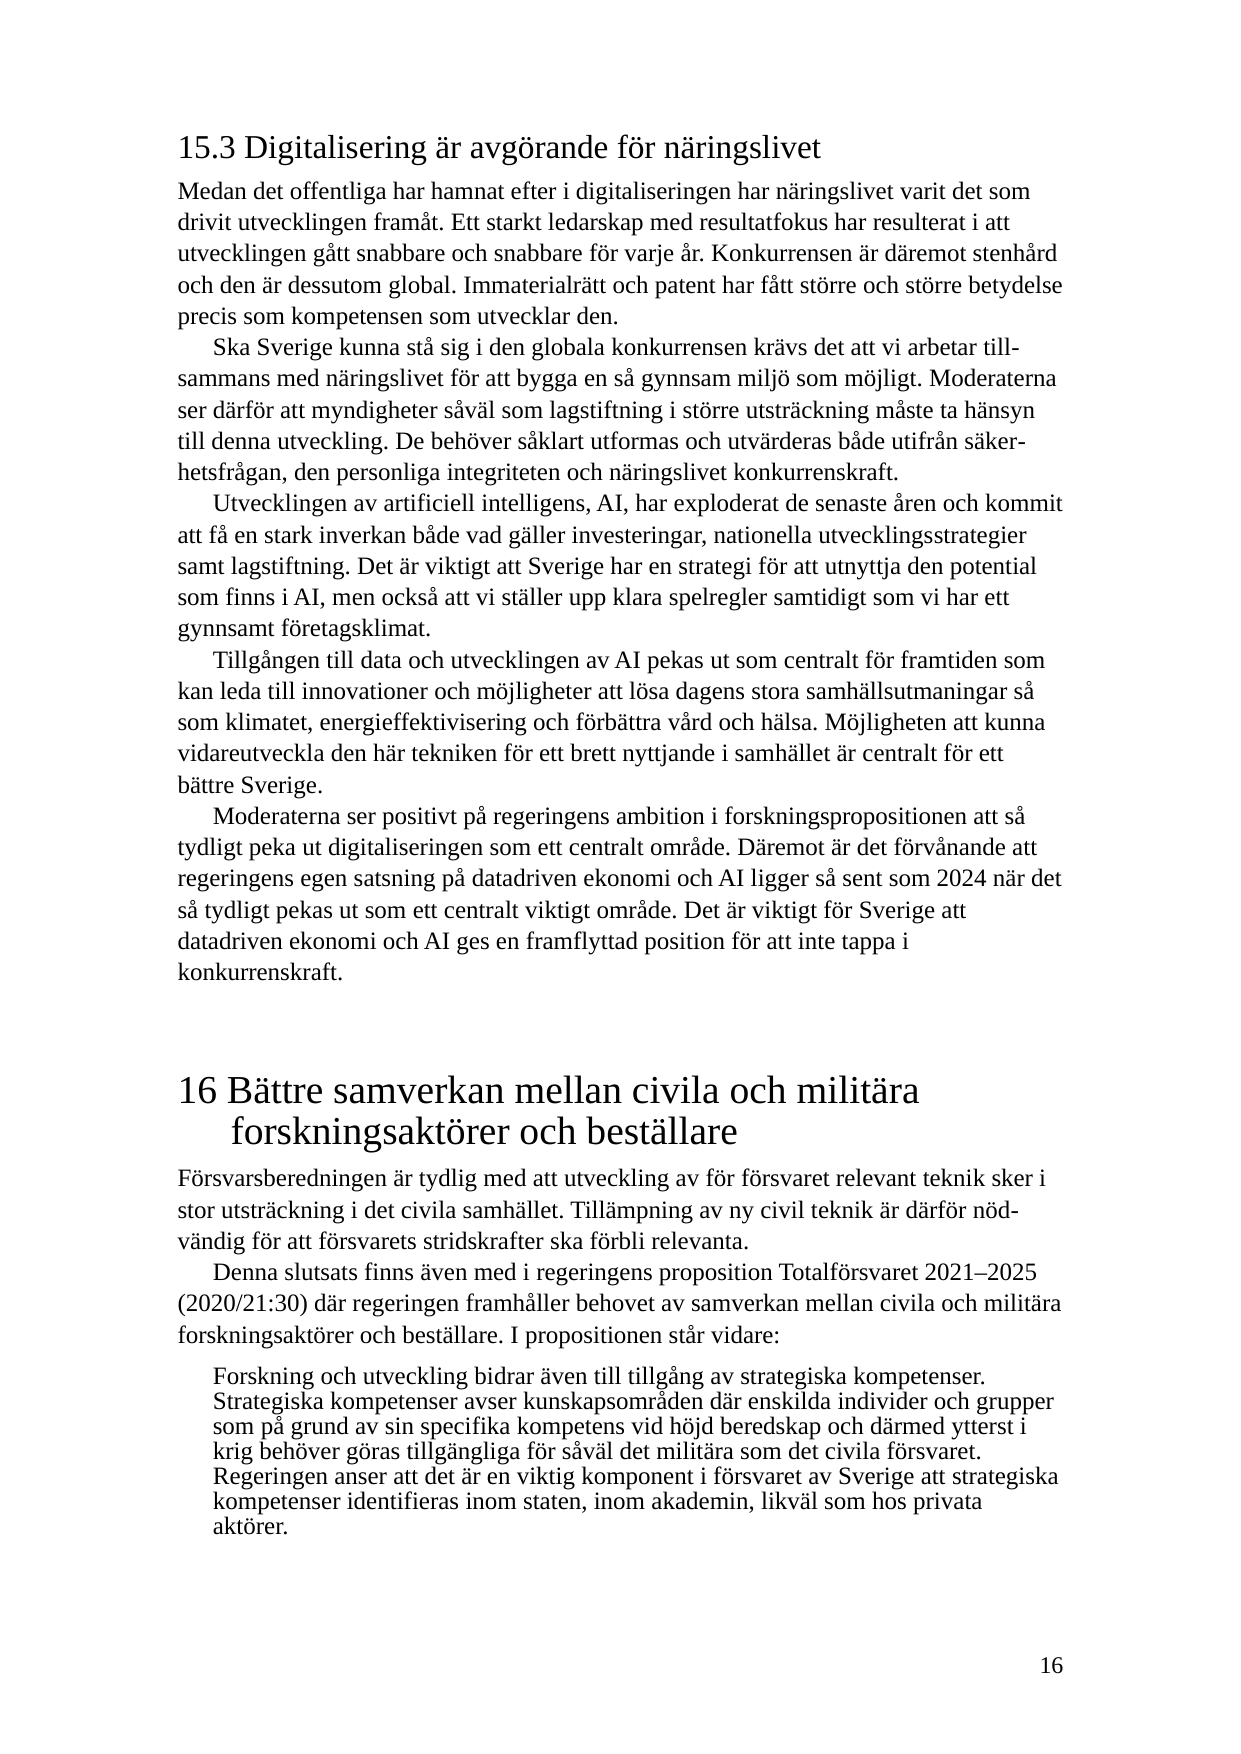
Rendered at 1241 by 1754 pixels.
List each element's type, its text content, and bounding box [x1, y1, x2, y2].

text Moderaterna ser positivt på regeringens ambition i forskningspropositionen att så tydligt peka ut digitaliseringen som ett centralt område. Däremot är det förvånande att regeringens egen satsning på datadriven ekonomi och AI ligger så sent som 2024 när det så tydligt pekas ut som ett centralt viktigt område. Det är viktigt för Sverige att datadriven ekonomi och AI ges en framflyttad position för att inte tappa i konkurrenskraft. [177, 798, 1063, 986]
text Tillgången till data och utvecklingen av AI pekas ut som centralt för framtiden som kan leda till innovationer och möjligheter att lösa dagens stora samhällsutmaningar så som klimatet, energieffektivisering och förbättra vård och hälsa. Möjligheten att kunna vidareutveckla den här tekniken för ett brett nyttjande i samhället är centralt för ett bättre Sverige. [177, 642, 1063, 798]
text Bättre samverkan mellan civila och militära forskningsaktörer och beställare [177, 1071, 1063, 1153]
text Digitalisering är avgörande för näringslivet [177, 134, 1063, 165]
text Försvarsberedningen är tydlig med att utveckling av för försvaret relevant teknik sker i stor utsträckning i det civila samhället. Tillämpning av ny civil teknik är därför nödvändig för att försvarets stridskrafter ska förbli relevanta. [177, 1161, 1063, 1255]
text Forskning och utveckling bidrar även till tillgång av strategiska kompetenser. Strategiska kompetenser avser kunskapsområden där enskilda individer och grupper som på grund av sin specifika kompetens vid höjd beredskap och därmed ytterst i krig behöver göras tillgängliga för såväl det militära som det civila försvaret. Regeringen anser att det är en viktig komponent i försvaret av Sverige att strategiska kompetenser identifieras inom staten, inom akademin, likväl som hos privata aktörer. [213, 1364, 1063, 1539]
text Medan det offentliga har hamnat efter i digitaliseringen har näringslivet varit det som drivit utvecklingen framåt. Ett starkt ledarskap med resultatfokus har resulterat i att utvecklingen gått snabbare och snabbare för varje år. Konkurrensen är däremot stenhård och den är dessutom global. Immaterialrätt och patent har fått större och större betydelse precis som kompetensen som utvecklar den. [177, 173, 1063, 330]
text Utvecklingen av artificiell intelligens, AI, har exploderat de senaste åren och kommit att få en stark inverkan både vad gäller investeringar, nationella utvecklingsstrategier samt lagstiftning. Det är viktigt att Sverige har en strategi för att utnyttja den potential som finns i AI, men också att vi ställer upp klara spelregler samtidigt som vi har ett gynnsamt företagsklimat. [177, 486, 1063, 642]
text Denna slutsats finns även med i regeringens proposition Totalförsvaret 2021–2025 (2020/21:30) där regeringen framhåller behovet av samverkan mellan civila och militära forskningsaktörer och beställare. I propositionen står vidare: [177, 1255, 1063, 1348]
text Ska Sverige kunna stå sig i den globala konkurrensen krävs det att vi arbetar tillsammans med näringslivet för att bygga en så gynnsam miljö som möjligt. Moderaterna ser därför att myndigheter såväl som lagstiftning i större utsträckning måste ta hänsyn till denna utveckling. De behöver såklart utformas och utvärderas både utifrån säkerhetsfrågan, den personliga integriteten och näringslivet konkurrenskraft. [177, 330, 1063, 486]
